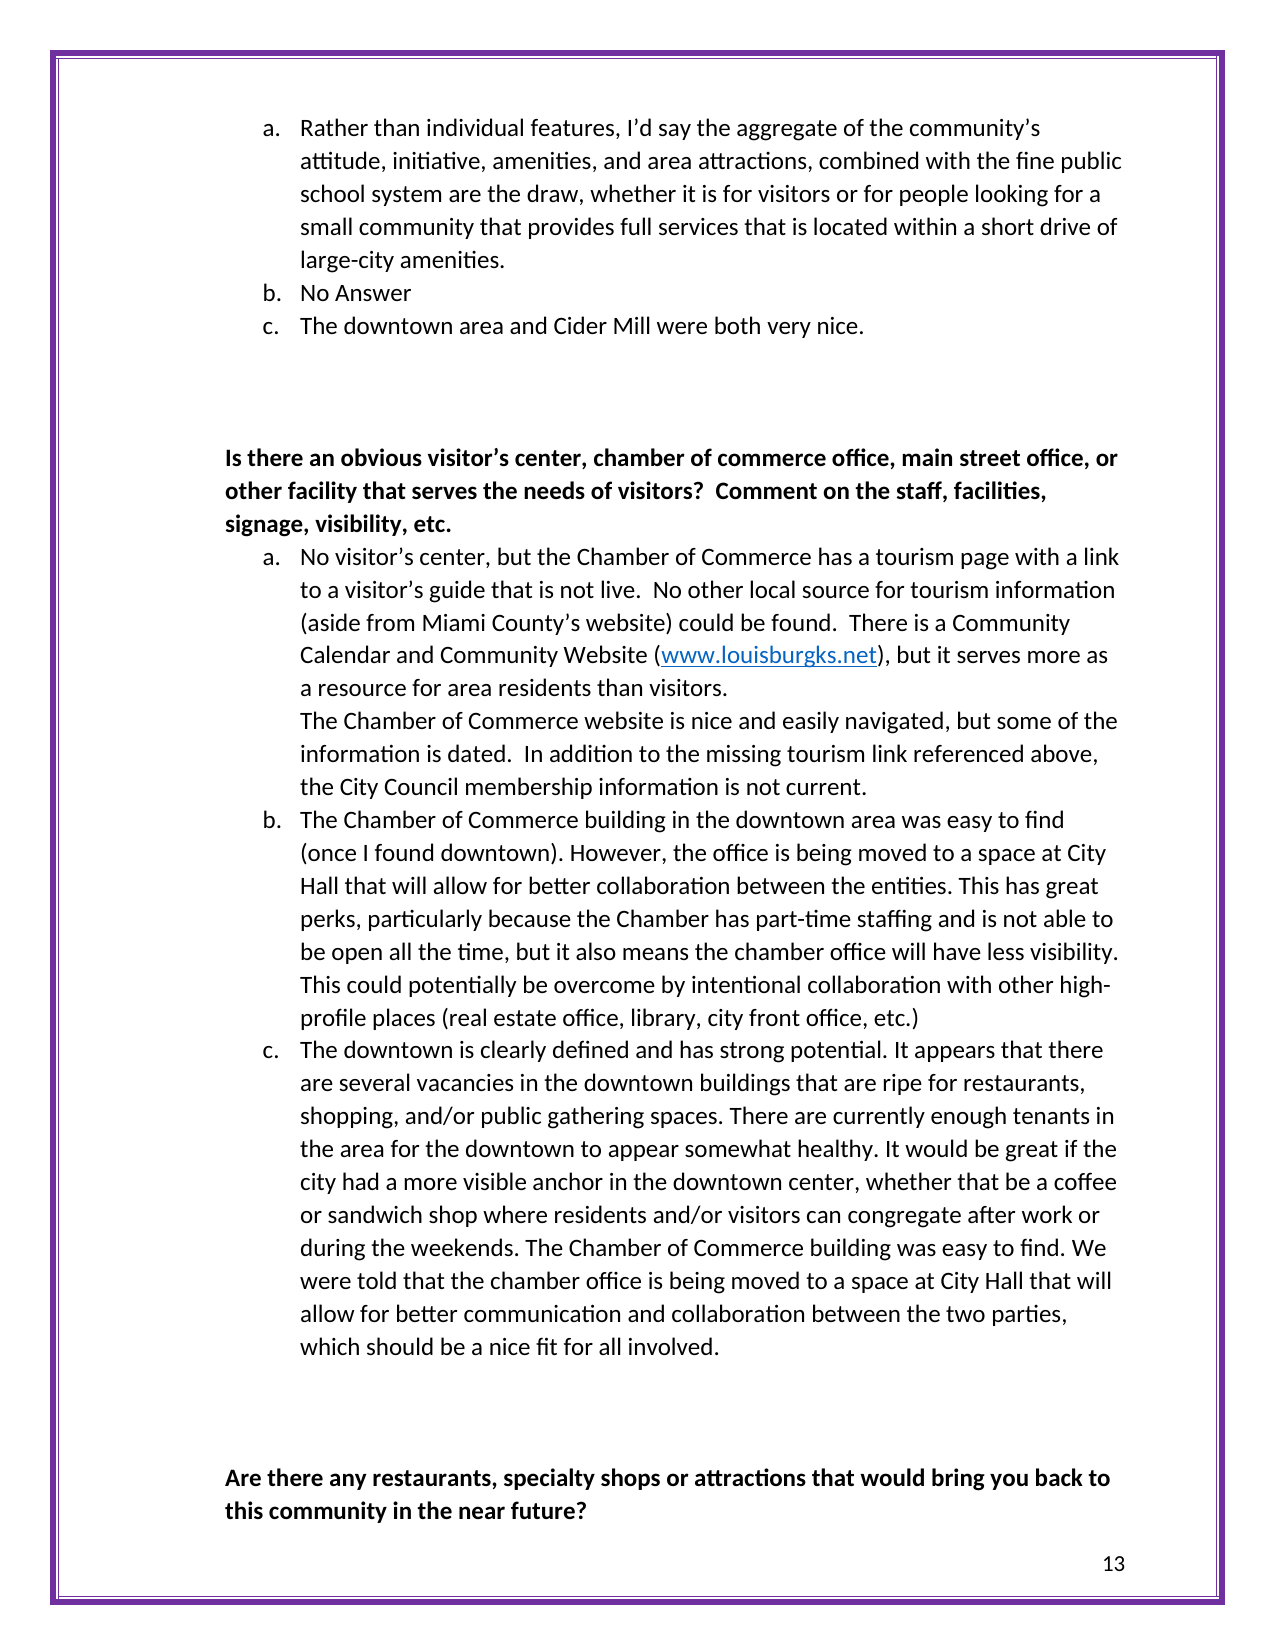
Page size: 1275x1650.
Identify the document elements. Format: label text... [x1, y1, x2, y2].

list No Answer [262, 277, 1125, 308]
list Are there any restaurants, specialty shops or attractions that would bring you back to this community in the near future? [225, 1462, 1125, 1526]
list The downtown is clearly defined and has strong potential. It appears that there are several vacancies in the downtown buildings that are ripe for restaurants, shopping, and/or public gathering spaces. There are currently enough tenants in the area for the downtown to appear somewhat healthy. It would be great if the city had a more visible anchor in the downtown center, whether that be a coffee or sandwich shop where residents and/or visitors can congregate after work or during the weekends. The Chamber of Commerce building was easy to find. We were told that the chamber office is being moved to a space at City Hall that will allow for better communication and collaboration between the two parties, which should be a nice fit for all involved. [262, 1034, 1125, 1361]
list Is there an obvious visitor’s center, chamber of commerce office, main street office, or other facility that serves the needs of visitors? Comment on the staff, facilities, signage, visibility, etc. [225, 442, 1125, 538]
list The downtown area and Cider Mill were both very nice. [262, 310, 1125, 341]
list No visitor’s center, but the Chamber of Commerce has a tourism page with a link to a visitor’s guide that is not live. No other local source for tourism information (aside from Miami County’s website) could be found. There is a Community Calendar and Community Website (www.louisburgks.net), but it serves more as a resource for area residents than visitors. The Chamber of Commerce website is nice and easily navigated, but some of the information is dated. In addition to the missing tourism link referenced above, the City Council membership information is not current. [262, 541, 1125, 802]
list The Chamber of Commerce building in the downtown area was easy to find (once I found downtown). However, the office is being moved to a space at City Hall that will allow for better collaboration between the entities. This has great perks, particularly because the Chamber has part-time staffing and is not able to be open all the time, but it also means the chamber office will have less visibility. This could potentially be overcome by intentional collaboration with other high-profile places (real estate office, library, city front office, etc.) [262, 804, 1125, 1032]
list Rather than individual features, I’d say the aggregate of the community’s attitude, initiative, amenities, and area attractions, combined with the fine public school system are the draw, whether it is for visitors or for people looking for a small community that provides full services that is located within a short drive of large-city amenities. [262, 112, 1125, 275]
